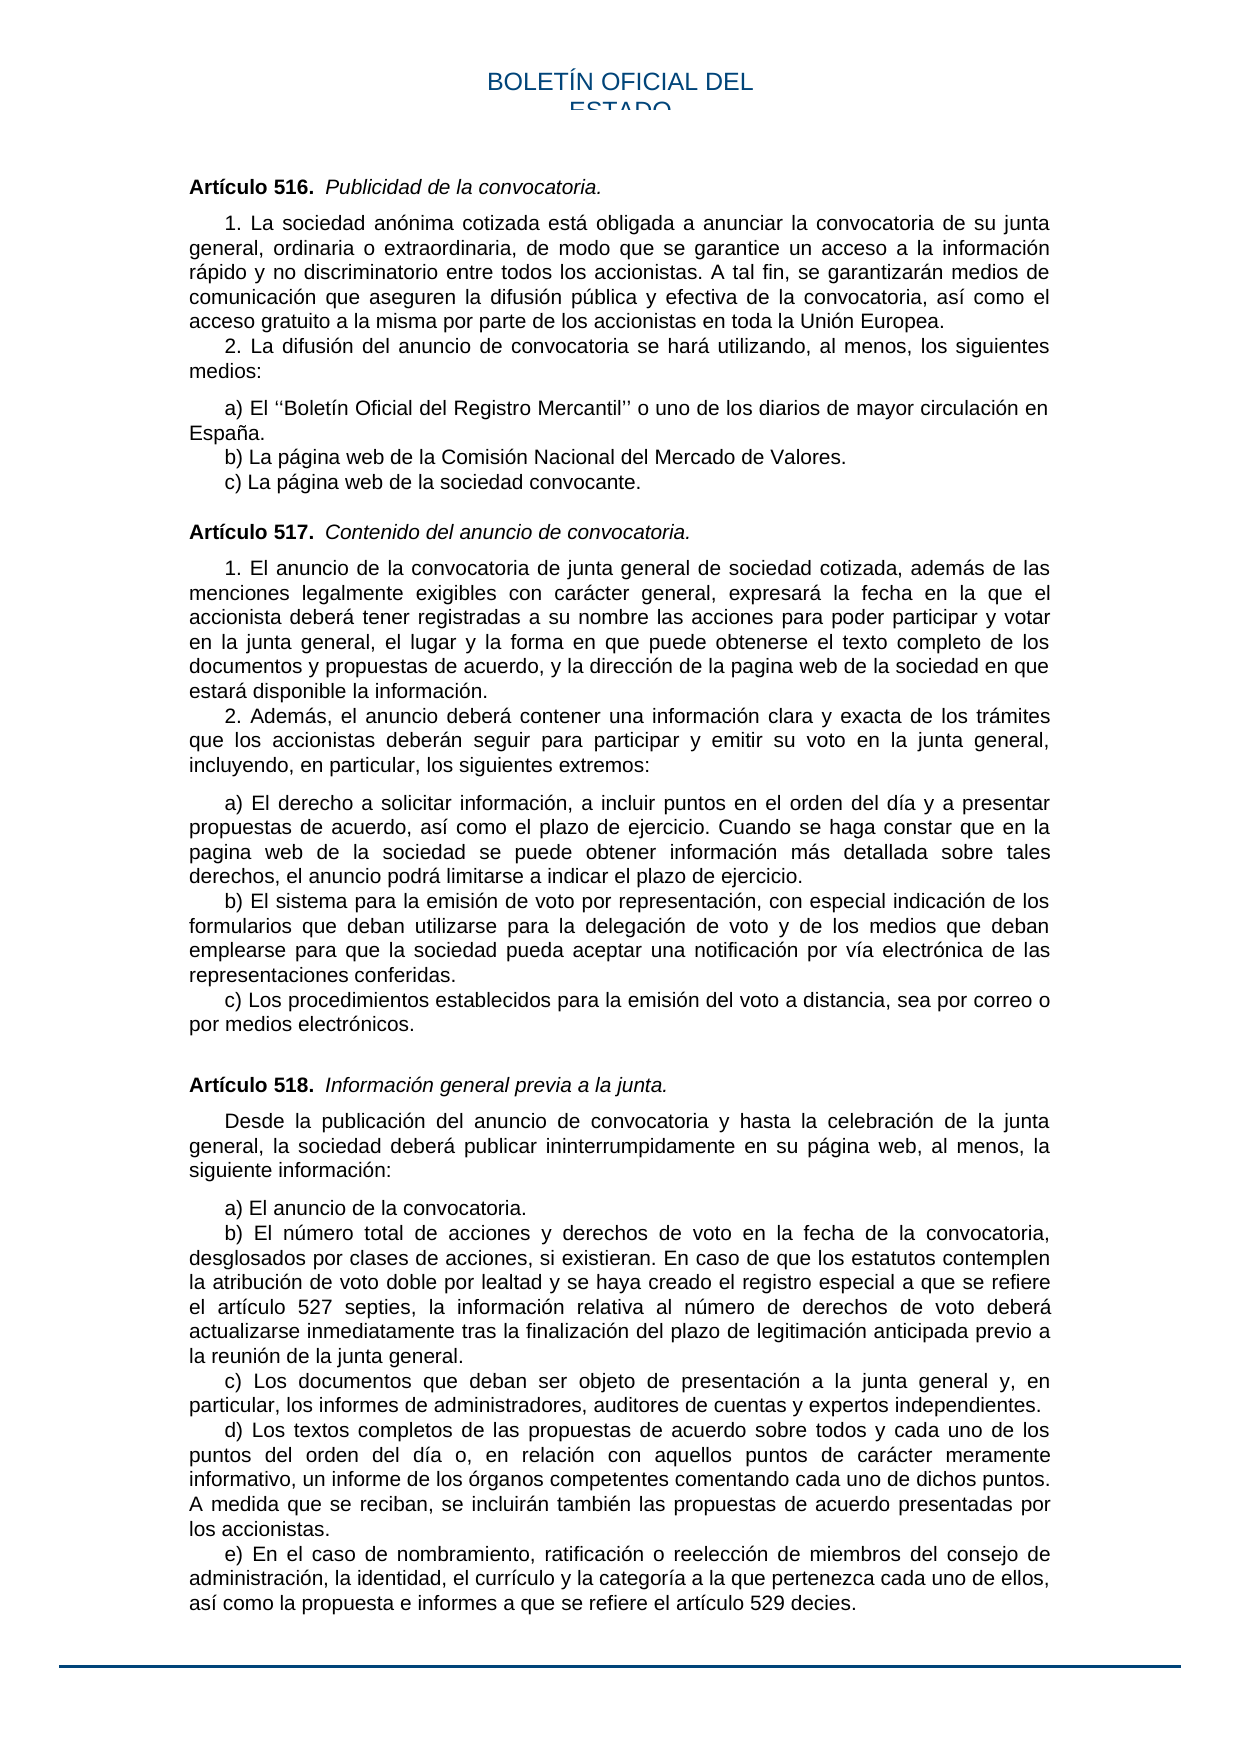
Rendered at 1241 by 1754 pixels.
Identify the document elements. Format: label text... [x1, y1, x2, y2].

text Artículo 517. Contenido del anuncio de convocatoria. [189, 519, 1184, 543]
list La sociedad anónima cotizada está obligada a anunciar la convocatoria de su junta general, ordinaria o extraordinaria, de modo que se garantice un acceso a la información rápido y no discriminatorio entre todos los accionistas. A tal fin, se garantizarán medios de comunicación que aseguren la difusión pública y efectiva de la convocatoria, así como el acceso gratuito a la misma por parte de los accionistas en toda la Unión Europea. [189, 211, 1051, 333]
list Además, el anuncio deberá contener una información clara y exacta de los trámites que los accionistas deberán seguir para participar y emitir su voto en la junta general, incluyendo, en particular, los siguientes extremos: [189, 704, 1051, 777]
list La difusión del anuncio de convocatoria se hará utilizando, al menos, los siguientes medios: [189, 334, 1051, 383]
list Los textos completos de las propuestas de acuerdo sobre todos y cada uno de los puntos del orden del día o, en relación con aquellos puntos de carácter meramente informativo, un informe de los órganos competentes comentando cada uno de dichos puntos. A medida que se reciban, se incluirán también las propuestas de acuerdo presentadas por los accionistas. [189, 1418, 1051, 1540]
list La página web de la sociedad convocante. [224, 470, 1184, 494]
list Los procedimientos establecidos para la emisión del voto a distancia, sea por correo o por medios electrónicos. [189, 988, 1051, 1036]
list La página web de la Comisión Nacional del Mercado de Valores. [224, 445, 1184, 469]
list Los documentos que deban ser objeto de presentación a la junta general y, en particular, los informes de administradores, auditores de cuentas y expertos independientes. [189, 1369, 1051, 1417]
list El ‘‘Boletín Oficial del Registro Mercantil’’ o uno de los diarios de mayor circulación en España. [189, 396, 1051, 444]
list El derecho a solicitar información, a incluir puntos en el orden del día y a presentar propuestas de acuerdo, así como el plazo de ejercicio. Cuando se haga constar que en la pagina web de la sociedad se puede obtener información más detallada sobre tales derechos, el anuncio podrá limitarse a indicar el plazo de ejercicio. [189, 790, 1051, 888]
text Artículo 516. Publicidad de la convocatoria. [189, 174, 1184, 198]
text Artículo 518. Información general previa a la junta. [189, 1073, 1184, 1097]
list El anuncio de la convocatoria de junta general de sociedad cotizada, además de las menciones legalmente exigibles con carácter general, expresará la fecha en la que el accionista deberá tener registradas a su nombre las acciones para poder participar y votar en la junta general, el lugar y la forma en que puede obtenerse el texto completo de los documentos y propuestas de acuerdo, y la dirección de la pagina web de la sociedad en que estará disponible la información. [189, 556, 1051, 703]
list En el caso de nombramiento, ratificación o reelección de miembros del consejo de administración, la identidad, el currículo y la categoría a la que pertenezca cada uno de ellos, así como la propuesta e informes a que se refiere el artículo 529 decies. [189, 1541, 1051, 1614]
text Desde la publicación del anuncio de convocatoria y hasta la celebración de la junta general, la sociedad deberá publicar ininterrumpidamente en su página web, al menos, la siguiente información: [189, 1109, 1051, 1182]
list El número total de acciones y derechos de voto en la fecha de la convocatoria, desglosados por clases de acciones, si existieran. En caso de que los estatutos contemplen la atribución de voto doble por lealtad y se haya creado el registro especial a que se refiere el artículo 527 septies, la información relativa al número de derechos de voto deberá actualizarse inmediatamente tras la finalización del plazo de legitimación anticipada previo a la reunión de la junta general. [189, 1221, 1052, 1368]
list El anuncio de la convocatoria. [224, 1196, 1184, 1220]
list El sistema para la emisión de voto por representación, con especial indicación de los formularios que deban utilizarse para la delegación de voto y de los medios que deban emplearse para que la sociedad pueda aceptar una notificación por vía electrónica de las representaciones conferidas. [189, 889, 1051, 987]
